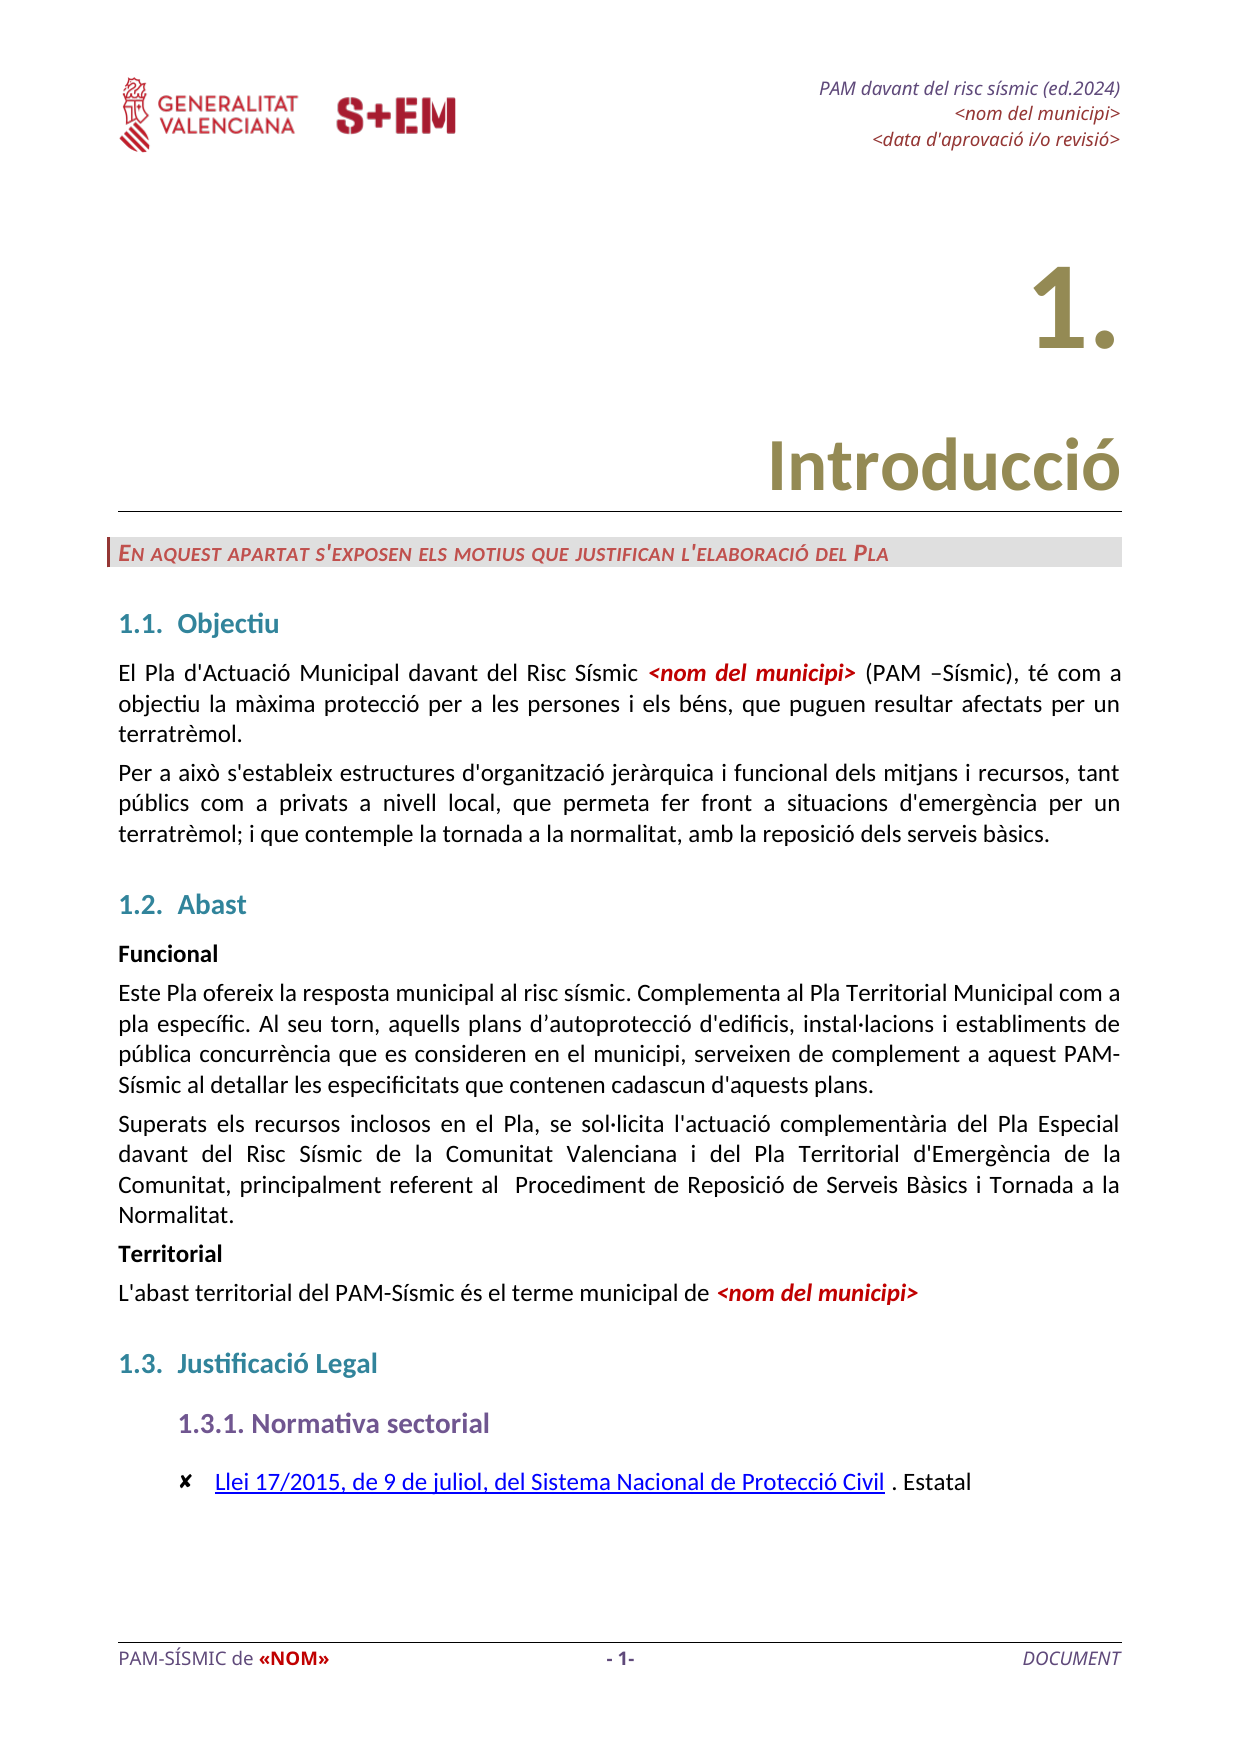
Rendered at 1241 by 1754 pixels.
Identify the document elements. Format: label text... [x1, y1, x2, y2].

text Territorial [118, 1238, 1122, 1269]
subtitle 1.2. Abast [118, 886, 1122, 922]
text Superats els recursos inclosos en el Pla, se sol·licita l'actuació complementària del Pla Especial davant del Risc Sísmic de la Comunitat Valenciana i del Pla Territorial d'Emergència de la Comunitat, principalment referent al Procediment de Reposició de Serveis Bàsics i Tornada a la Normalitat. [118, 1108, 1122, 1230]
text Funcional [118, 938, 1122, 969]
text Este Pla ofereix la resposta municipal al risc sísmic. Complementa al Pla Territorial Municipal com a pla específic. Al seu torn, aquells plans d’autoprotecció d'edificis, instal·lacions i establiments de pública concurrència que es consideren en el municipi, serveixen de complement a aquest PAM-Sísmic al detallar les especificitats que contenen cadascun d'aquests plans. [118, 977, 1122, 1099]
list Llei 17/2015, de 9 de juliol, del Sistema Nacional de Protecció Civil . Estatal [177, 1466, 1122, 1497]
subtitle 1.1. Objectiu [118, 605, 1122, 641]
text El Pla d'Actuació Municipal davant del Risc Sísmic <nom del municipi> (PAM –Sísmic), té com a objectiu la màxima protecció per a les persones i els béns, que puguen resultar afectats per un terratrèmol. [118, 657, 1122, 749]
subtitle Introducció [118, 417, 1122, 511]
picture [118, 75, 458, 154]
subtitle 1.3. Justificació Legal [118, 1345, 1122, 1381]
subtitle 1.3.1. Normativa sectorial [177, 1406, 1122, 1441]
subtitle 1. [118, 227, 1122, 380]
text L'abast territorial del PAM-Sísmic és el terme municipal de <nom del municipi> [118, 1277, 1122, 1307]
text Per a això s'estableix estructures d'organització jeràrquica i funcional dels mitjans i recursos, tant públics com a privats a nivell local, que permeta fer front a situacions d'emergència per un terratrèmol; i que contemple la tornada a la normalitat, amb la reposició dels serveis bàsics. [118, 757, 1122, 849]
text En aquest apartat s'exposen els motius que justifican l'elaboració del Pla [110, 537, 1122, 567]
